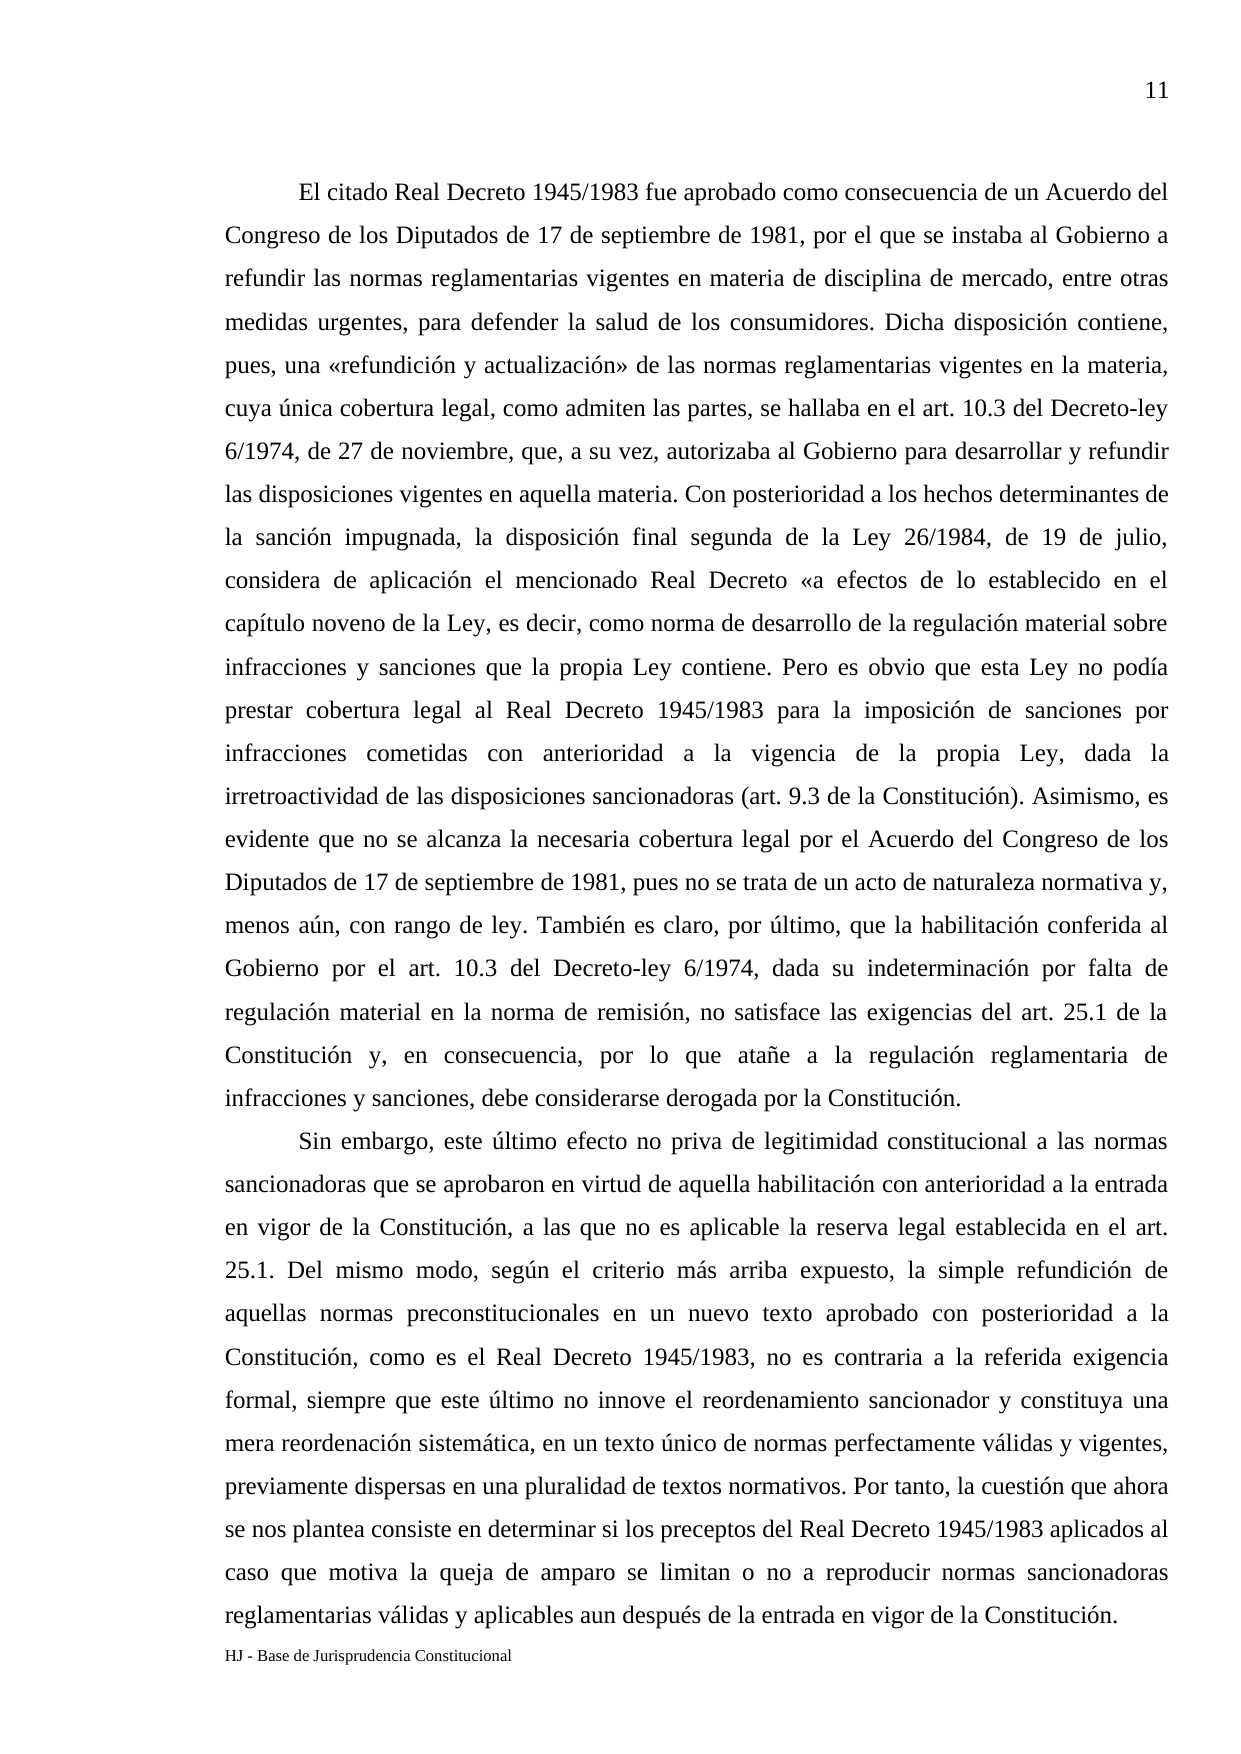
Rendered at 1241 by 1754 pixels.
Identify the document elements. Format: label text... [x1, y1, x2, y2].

text El citado Real Decreto 1945/1983 fue aprobado como consecuencia de un Acuerdo del Congreso de los Diputados de 17 de septiembre de 1981, por el que se instaba al Gobierno a refundir las normas reglamentarias vigentes en materia de disciplina de mercado, entre otras medidas urgentes, para defender la salud de los consumidores. Dicha disposición contiene, pues, una «refundición y actualización» de las normas reglamentarias vigentes en la materia, cuya única cobertura legal, como admiten las partes, se hallaba en el art. 10.3 del Decreto-ley 6/1974, de 27 de noviembre, que, a su vez, autorizaba al Gobierno para desarrollar y refundir las disposiciones vigentes en aquella materia. Con posterioridad a los hechos determinantes de la sanción impugnada, la disposición final segunda de la Ley 26/1984, de 19 de julio, considera de aplicación el mencionado Real Decreto «a efectos de lo establecido en el capítulo noveno de la Ley, es decir, como norma de desarrollo de la regulación material sobre infracciones y sanciones que la propia Ley contiene. Pero es obvio que esta Ley no podía prestar cobertura legal al Real Decreto 1945/1983 para la imposición de sanciones por infracciones cometidas con anterioridad a la vigencia de la propia Ley, dada la irretroactividad de las disposiciones sancionadoras (art. 9.3 de la Constitución). Asimismo, es evidente que no se alcanza la necesaria cobertura legal por el Acuerdo del Congreso de los Diputados de 17 de septiembre de 1981, pues no se trata de un acto de naturaleza normativa y, menos aún, con rango de ley. También es claro, por último, que la habilitación conferida al Gobierno por el art. 10.3 del Decreto-ley 6/1974, dada su indeterminación por falta de regulación material en la norma de remisión, no satisface las exigencias del art. 25.1 de la Constitución y, en consecuencia, por lo que atañe a la regulación reglamentaria de infracciones y sanciones, debe considerarse derogada por la Constitución. [224, 177, 1169, 1112]
text Sin embargo, este último efecto no priva de legitimidad constitucional a las normas sancionadoras que se aprobaron en virtud de aquella habilitación con anterioridad a la entrada en vigor de la Constitución, a las que no es aplicable la reserva legal establecida en el art. 25.1. Del mismo modo, según el criterio más arriba expuesto, la simple refundición de aquellas normas preconstitucionales en un nuevo texto aprobado con posterioridad a la Constitución, como es el Real Decreto 1945/1983, no es contraria a la referida exigencia formal, siempre que este último no innove el reordenamiento sancionador y constituya una mera reordenación sistemática, en un texto único de normas perfectamente válidas y vigentes, previamente dispersas en una pluralidad de textos normativos. Por tanto, la cuestión que ahora se nos plantea consiste en determinar si los preceptos del Real Decreto 1945/1983 aplicados al caso que motiva la queja de amparo se limitan o no a reproducir normas sancionadoras reglamentarias válidas y aplicables aun después de la entrada en vigor de la Constitución. [224, 1126, 1169, 1629]
